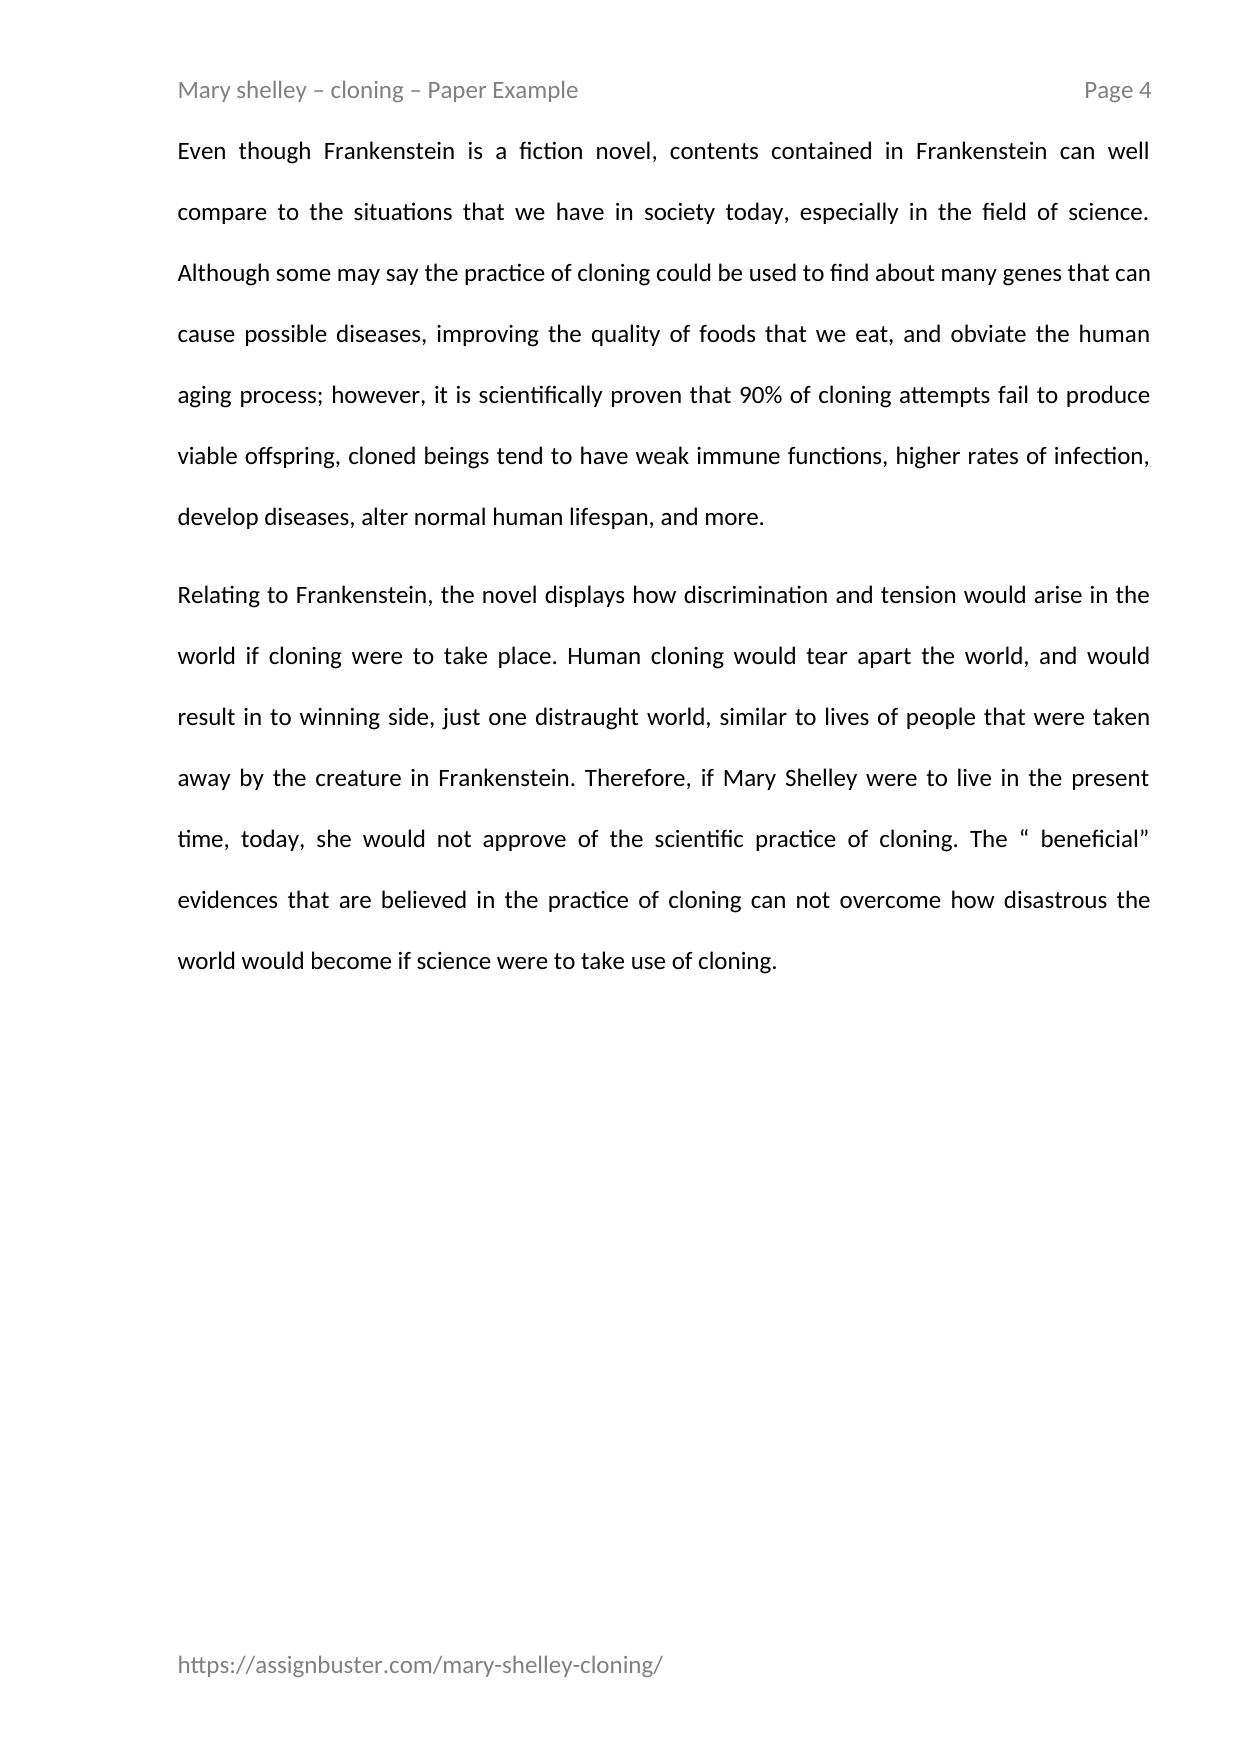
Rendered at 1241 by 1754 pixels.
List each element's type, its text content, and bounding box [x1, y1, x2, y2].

text Even though Frankenstein is a fiction novel, contents contained in Frankenstein can well compare to the situations that we have in society today, especially in the field of science. Although some may say the practice of cloning could be used to find about many genes that can cause possible diseases, improving the quality of foods that we eat, and obviate the human aging process; however, it is scientifically proven that 90% of cloning attempts fail to produce viable offspring, cloned beings tend to have weak immune functions, higher rates of infection, develop diseases, alter normal human lifespan, and more. [177, 135, 1152, 532]
text Relating to Frankenstein, the novel displays how discrimination and tension would arise in the world if cloning were to take place. Human cloning would tear apart the world, and would result in to winning side, just one distraught world, similar to lives of people that were taken away by the creature in Frankenstein. Therefore, if Mary Shelley were to live in the present time, today, she would not approve of the scientific practice of cloning. The “ beneficial” evidences that are believed in the practice of cloning can not overcome how disastrous the world would become if science were to take use of cloning. [177, 579, 1152, 976]
